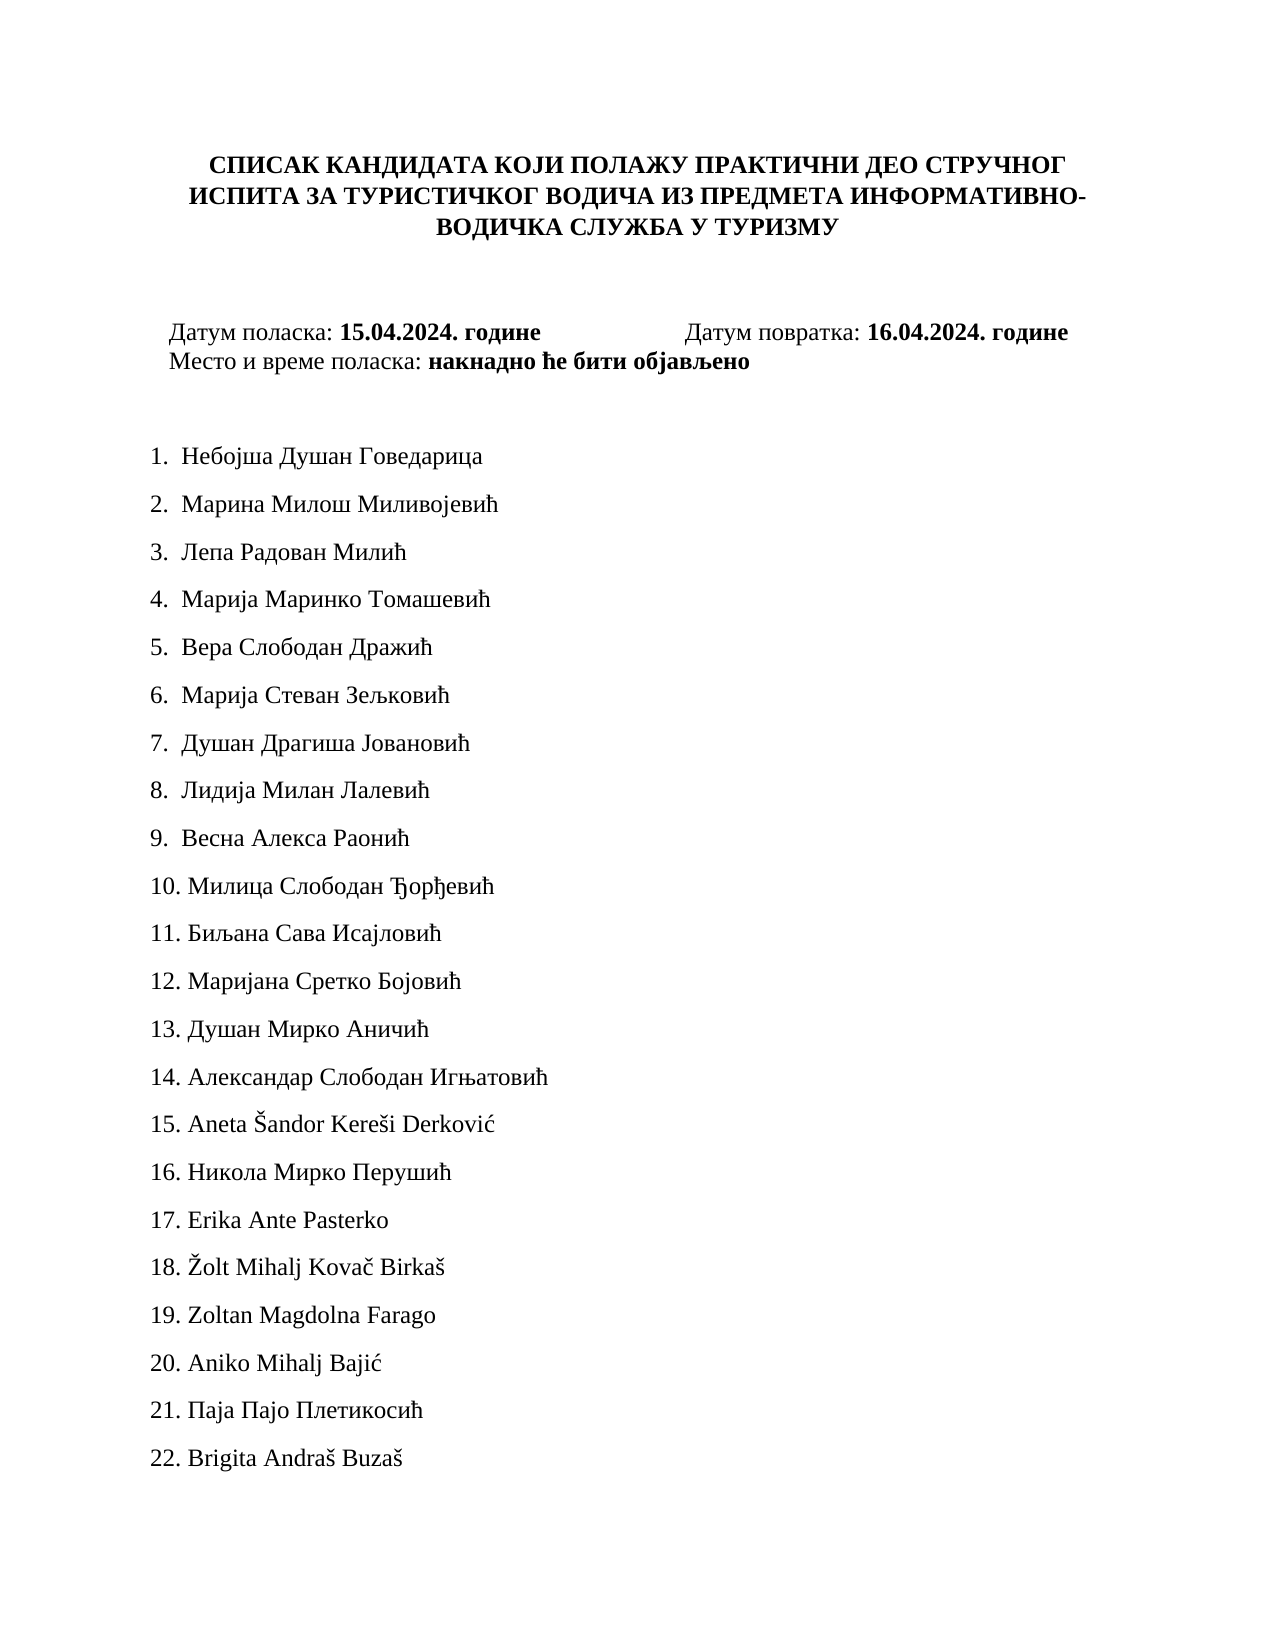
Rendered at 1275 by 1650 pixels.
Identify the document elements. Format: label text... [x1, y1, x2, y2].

text 13. Душан Мирко Аничић [150, 1014, 1125, 1043]
text 3. Лепа Радован Милић [150, 537, 1125, 566]
text 21. Паја Пајо Плетикосић [150, 1396, 1125, 1424]
text Датум поласка: 15.04.2024. године Датум повратка: 16.04.2024. године [150, 317, 1125, 346]
text 18. Žolt Mihalj Kovač Birkaš [150, 1252, 1125, 1281]
text 7. Душан Драгиша Јовановић [150, 728, 1125, 756]
text 1. Небојша Душан Говедарица [150, 441, 1125, 470]
text 17. Erika Ante Pasterko [150, 1205, 1125, 1233]
text 9. Весна Алекса Раонић [150, 823, 1125, 852]
text 2. Марина Милош Миливојевић [150, 489, 1125, 518]
text СПИСАК КАНДИДАТА КОЈИ ПОЛАЖУ ПРАКТИЧНИ ДЕО СТРУЧНОГ ИСПИТА ЗА ТУРИСТИЧКОГ ВОДИЧА ИЗ ПРЕДМЕТА ИНФОРМАТИВНО-ВОДИЧКА СЛУЖБА У ТУРИЗМУ [150, 150, 1125, 241]
text 12. Маријана Сретко Бојовић [150, 966, 1125, 995]
text 4. Марија Маринко Томашевић [150, 584, 1125, 613]
text 5. Вера Слободан Дражић [150, 632, 1125, 661]
text 11. Биљана Сава Исајловић [150, 918, 1125, 947]
text 10. Милица Слободан Ђорђевић [150, 871, 1125, 899]
text 8. Лидија Милан Лалевић [150, 775, 1125, 804]
text 19. Zoltan Magdolna Farago [150, 1300, 1125, 1329]
text 16. Никола Мирко Перушић [150, 1157, 1125, 1186]
text 20. Aniko Mihalj Bajić [150, 1348, 1125, 1377]
text 15. Aneta Šandor Kereši Derković [150, 1109, 1125, 1138]
text 6. Марија Стеван Зељковић [150, 680, 1125, 709]
text 22. Brigita Andraš Buzaš [150, 1443, 1125, 1472]
text Место и време поласка: накнадно ће бити објављено [150, 346, 1125, 375]
text 14. Александар Слободан Игњатовић [150, 1062, 1125, 1090]
